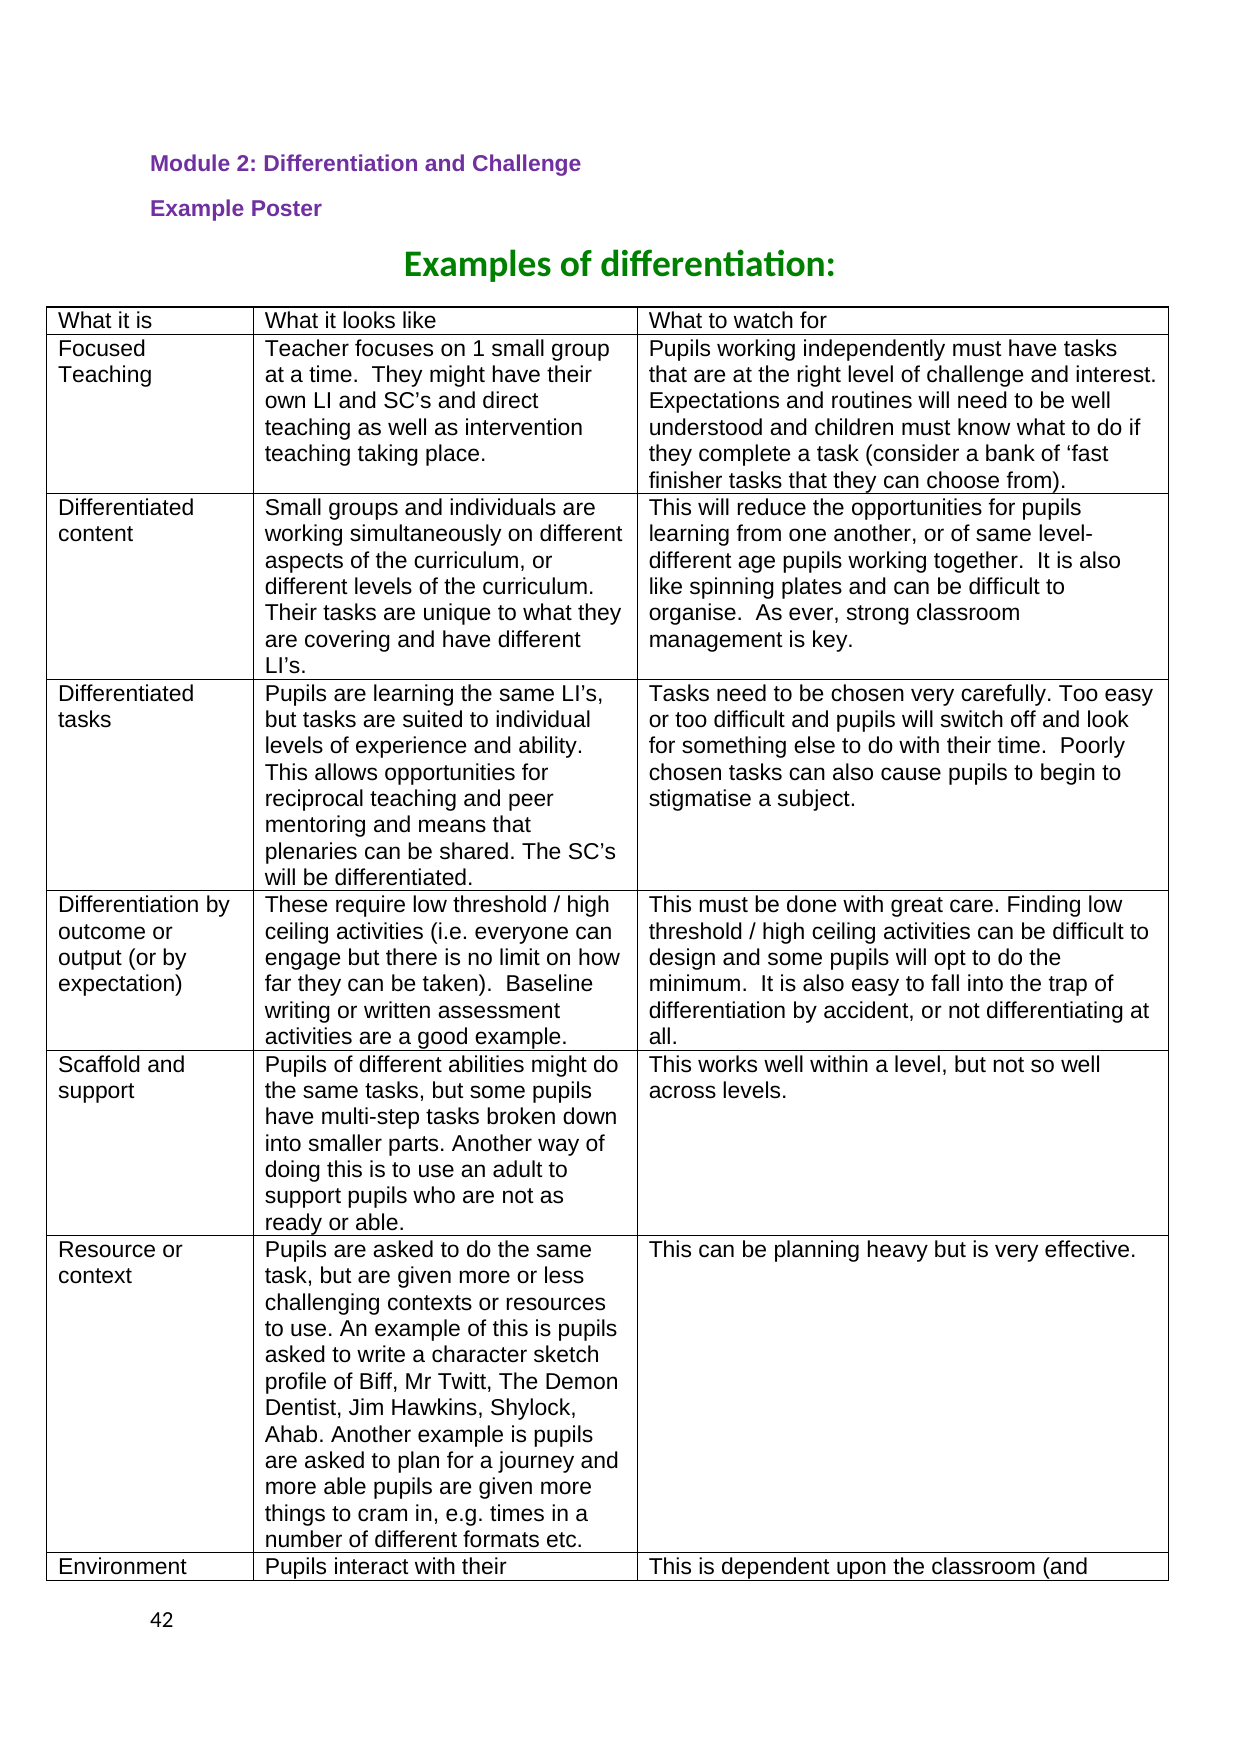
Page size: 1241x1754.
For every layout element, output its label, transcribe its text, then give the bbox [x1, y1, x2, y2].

table_header What it is [47, 308, 253, 334]
table_cell Pupils working independently must have tasks that are at the right level of challenge and interest. Expectations and routines will need to be well understood and children must know what to do if they complete a task (consider a bank of ‘fast finisher tasks that they can choose from). [638, 335, 1168, 493]
table_header What to watch for [638, 308, 1168, 334]
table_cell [638, 1553, 1168, 1580]
text Examples of differentiation: [150, 240, 1090, 286]
table_cell Differentiated tasks [47, 680, 253, 890]
table_cell Teacher focuses on 1 small group at a time. They might have their own LI and SC’s and direct teaching as well as intervention teaching taking place. [254, 335, 637, 493]
text Module 2: Differentiation and Challenge [150, 150, 1090, 176]
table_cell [254, 1553, 637, 1580]
table_cell Pupils of different abilities might do the same tasks, but some pupils have multi-step tasks broken down into smaller parts. Another way of doing this is to use an adult to support pupils who are not as ready or able. [254, 1051, 637, 1235]
table_cell This can be planning heavy but is very effective. [638, 1236, 1168, 1552]
text Example Poster [150, 195, 1090, 221]
table_cell Environment [47, 1553, 253, 1580]
table_cell Differentiated content [47, 494, 253, 678]
table_header What it looks like [254, 308, 637, 334]
table_cell This works well within a level, but not so well across levels. [638, 1051, 1168, 1235]
table_cell Resource or context [47, 1236, 253, 1552]
table_cell This must be done with great care. Finding low threshold / high ceiling activities can be difficult to design and some pupils will opt to do the minimum. It is also easy to fall into the trap of differentiation by accident, or not differentiating at all. [638, 891, 1168, 1049]
table_cell Pupils are learning the same LI’s, but tasks are suited to individual levels of experience and ability. This allows opportunities for reciprocal teaching and peer mentoring and means that plenaries can be shared. The SC’s will be differentiated. [254, 680, 637, 890]
table_cell Pupils are asked to do the same task, but are given more or less challenging contexts or resources to use. An example of this is pupils asked to write a character sketch profile of Biff, Mr Twitt, The Demon Dentist, Jim Hawkins, Shylock, Ahab. Another example is pupils are asked to plan for a journey and more able pupils are given more things to cram in, e.g. times in a number of different formats etc. [254, 1236, 637, 1552]
table_cell Tasks need to be chosen very carefully. Too easy or too difficult and pupils will switch off and look for something else to do with their time. Poorly chosen tasks can also cause pupils to begin to stigmatise a subject. [638, 680, 1168, 890]
table_cell Focused Teaching [47, 335, 253, 493]
table_cell Small groups and individuals are working simultaneously on different aspects of the curriculum, or different levels of the curriculum. Their tasks are unique to what they are covering and have different LI’s. [254, 494, 637, 678]
table_cell Scaffold and support [47, 1051, 253, 1235]
table_cell This will reduce the opportunities for pupils learning from one another, or of same level-different age pupils working together. It is also like spinning plates and can be difficult to organise. As ever, strong classroom management is key. [638, 494, 1168, 678]
table_cell Differentiation by outcome or output (or by expectation) [47, 891, 253, 1049]
table_cell These require low threshold / high ceiling activities (i.e. everyone can engage but there is no limit on how far they can be taken). Baseline writing or written assessment activities are a good example. [254, 891, 637, 1049]
